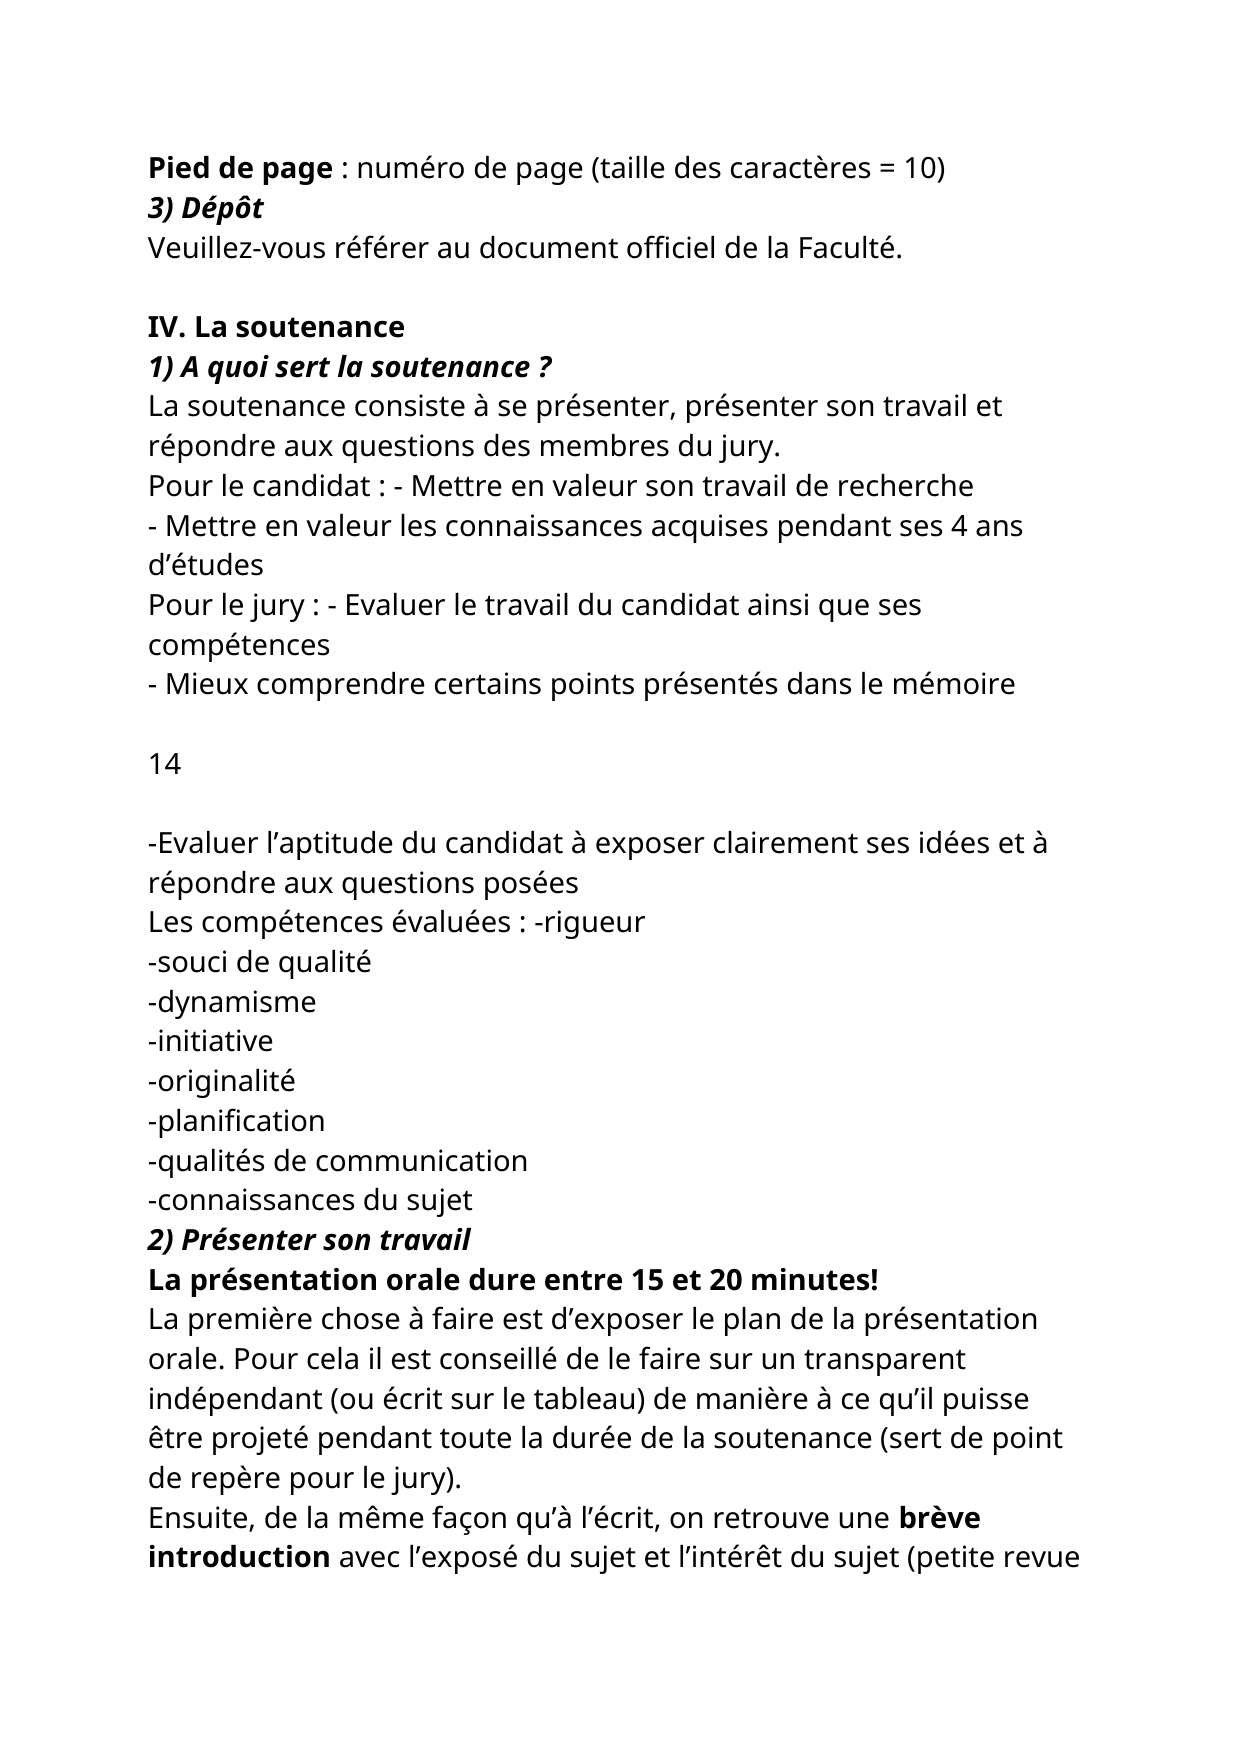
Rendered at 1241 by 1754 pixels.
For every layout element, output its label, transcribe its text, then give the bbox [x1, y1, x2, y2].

text -souci de qualité [148, 941, 1093, 981]
text -qualités de communication [148, 1140, 1093, 1179]
text Pour le candidat : - Mettre en valeur son travail de recherche [148, 465, 1093, 505]
text -planification [148, 1100, 1093, 1140]
text 14 [148, 743, 1093, 783]
text 1) A quoi sert la soutenance ? [148, 346, 1093, 386]
text - Mieux comprendre certains points présentés dans le mémoire [148, 663, 1093, 703]
text -originalité [148, 1060, 1093, 1100]
text La soutenance consiste à se présenter, présenter son travail et répondre aux questions des membres du jury. [148, 386, 1093, 465]
text Pied de page : numéro de page (taille des caractères = 10) [148, 148, 1093, 187]
text La présentation orale dure entre 15 et 20 minutes! [148, 1259, 1093, 1298]
text La première chose à faire est d’exposer le plan de la présentation orale. Pour cela il est conseillé de le faire sur un transparent indépendant (ou écrit sur le tableau) de manière à ce qu’il puisse être projeté pendant toute la durée de la soutenance (sert de point de repère pour le jury). [148, 1298, 1093, 1497]
text -connaissances du sujet [148, 1179, 1093, 1219]
text Les compétences évaluées : -rigueur [148, 902, 1093, 941]
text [148, 1497, 1093, 1576]
text -initiative [148, 1021, 1093, 1060]
text IV. La soutenance [148, 306, 1093, 346]
text - Mettre en valeur les connaissances acquises pendant ses 4 ans d’études [148, 505, 1093, 584]
text Pour le jury : - Evaluer le travail du candidat ainsi que ses compétences [148, 584, 1093, 663]
text Veuillez-vous référer au document officiel de la Faculté. [148, 227, 1093, 267]
text -dynamisme [148, 981, 1093, 1021]
text 2) Présenter son travail [148, 1219, 1093, 1259]
text 3) Dépôt [148, 187, 1093, 227]
text -Evaluer l’aptitude du candidat à exposer clairement ses idées et à répondre aux questions posées [148, 822, 1093, 902]
